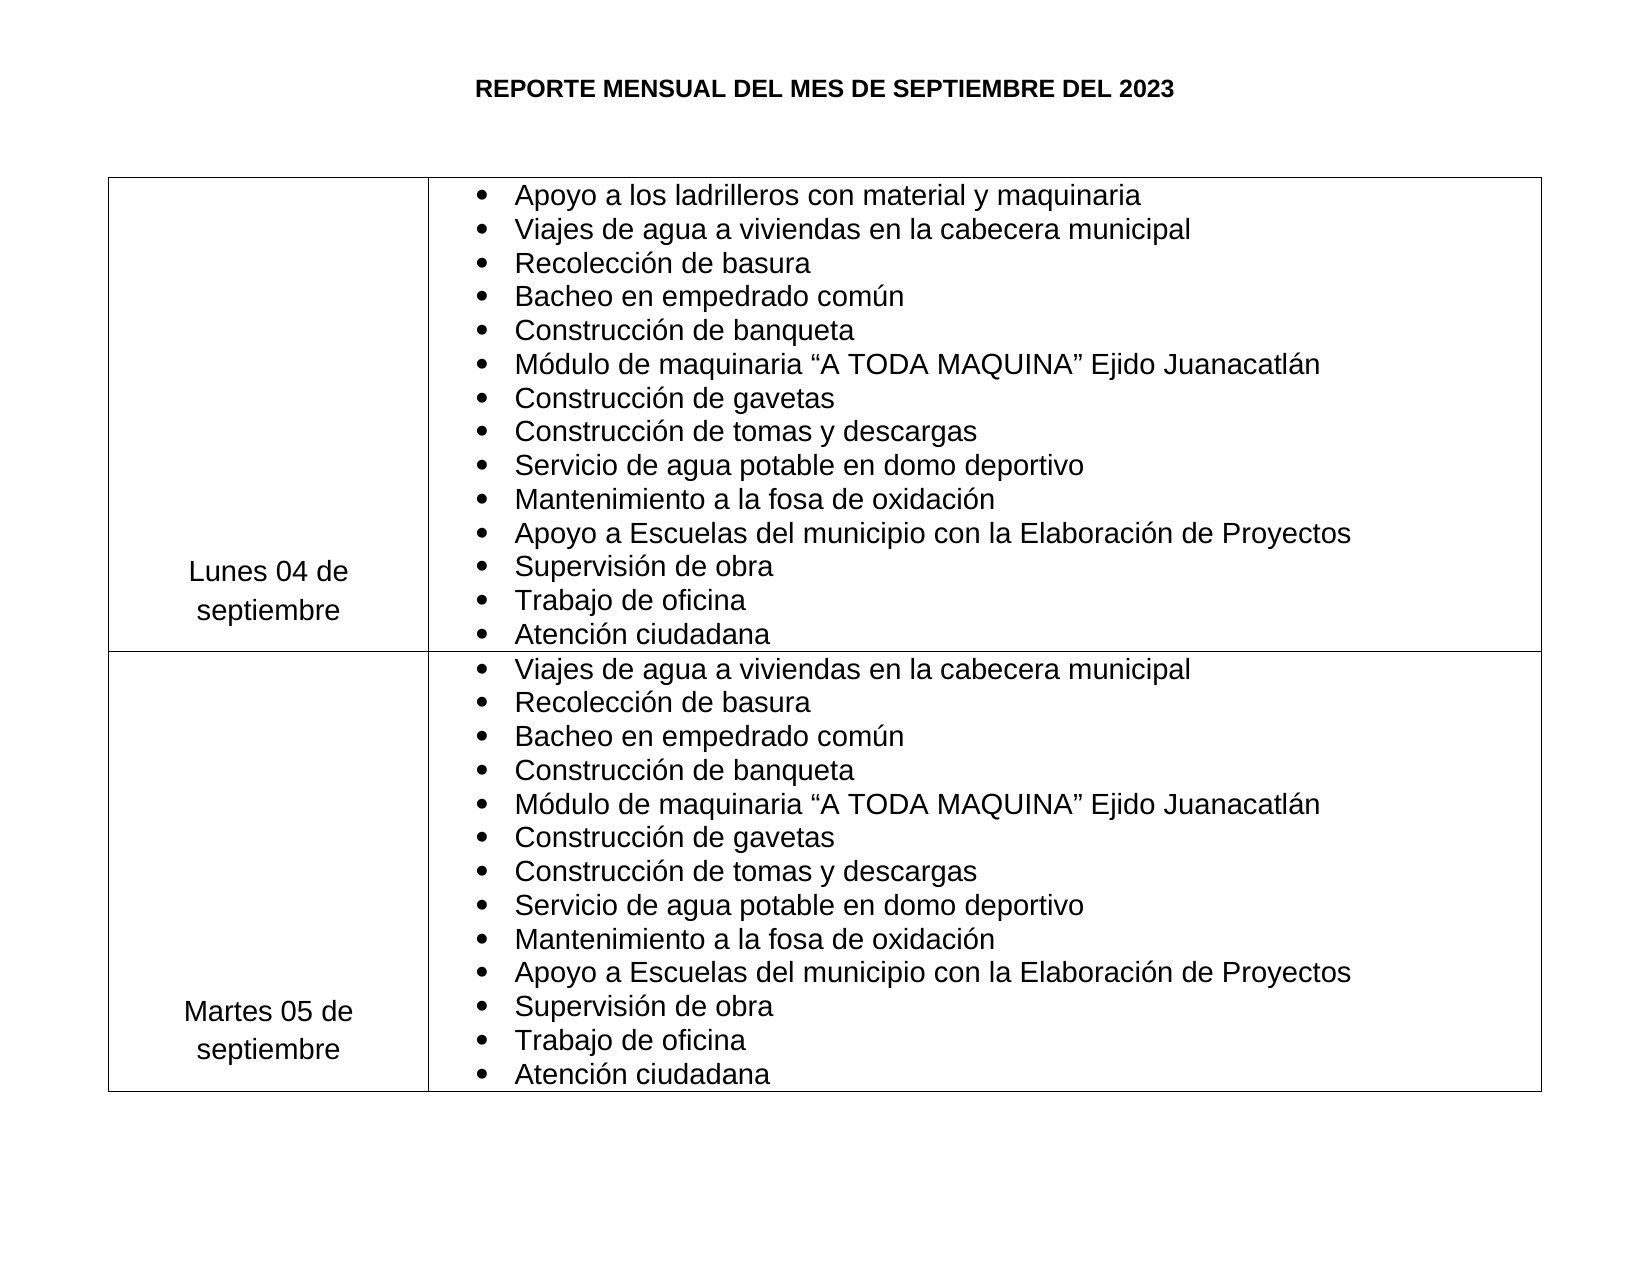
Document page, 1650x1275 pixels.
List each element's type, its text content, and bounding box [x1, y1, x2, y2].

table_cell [429, 652, 1541, 1091]
table_header Lunes 04 de septiembre [109, 178, 428, 651]
table_header Apoyo a los ladrilleros con material y maquinaria Viajes de agua a viviendas en la cabecera municipal Recolección de basura Bacheo en empedrado común Construcción de banqueta Módulo de maquinaria “A TODA MAQUINA” Ejido Juanacatlán Construcción de gavetas Construcción de tomas y descargas Servicio de agua potable en domo deportivo Mantenimiento a la fosa de oxidación Apoyo a Escuelas del municipio con la Elaboración de Proyectos Supervisión de obra Trabajo de oficina Atención ciudadana [429, 178, 1541, 651]
table_cell Martes 05 de septiembre [109, 652, 428, 1091]
